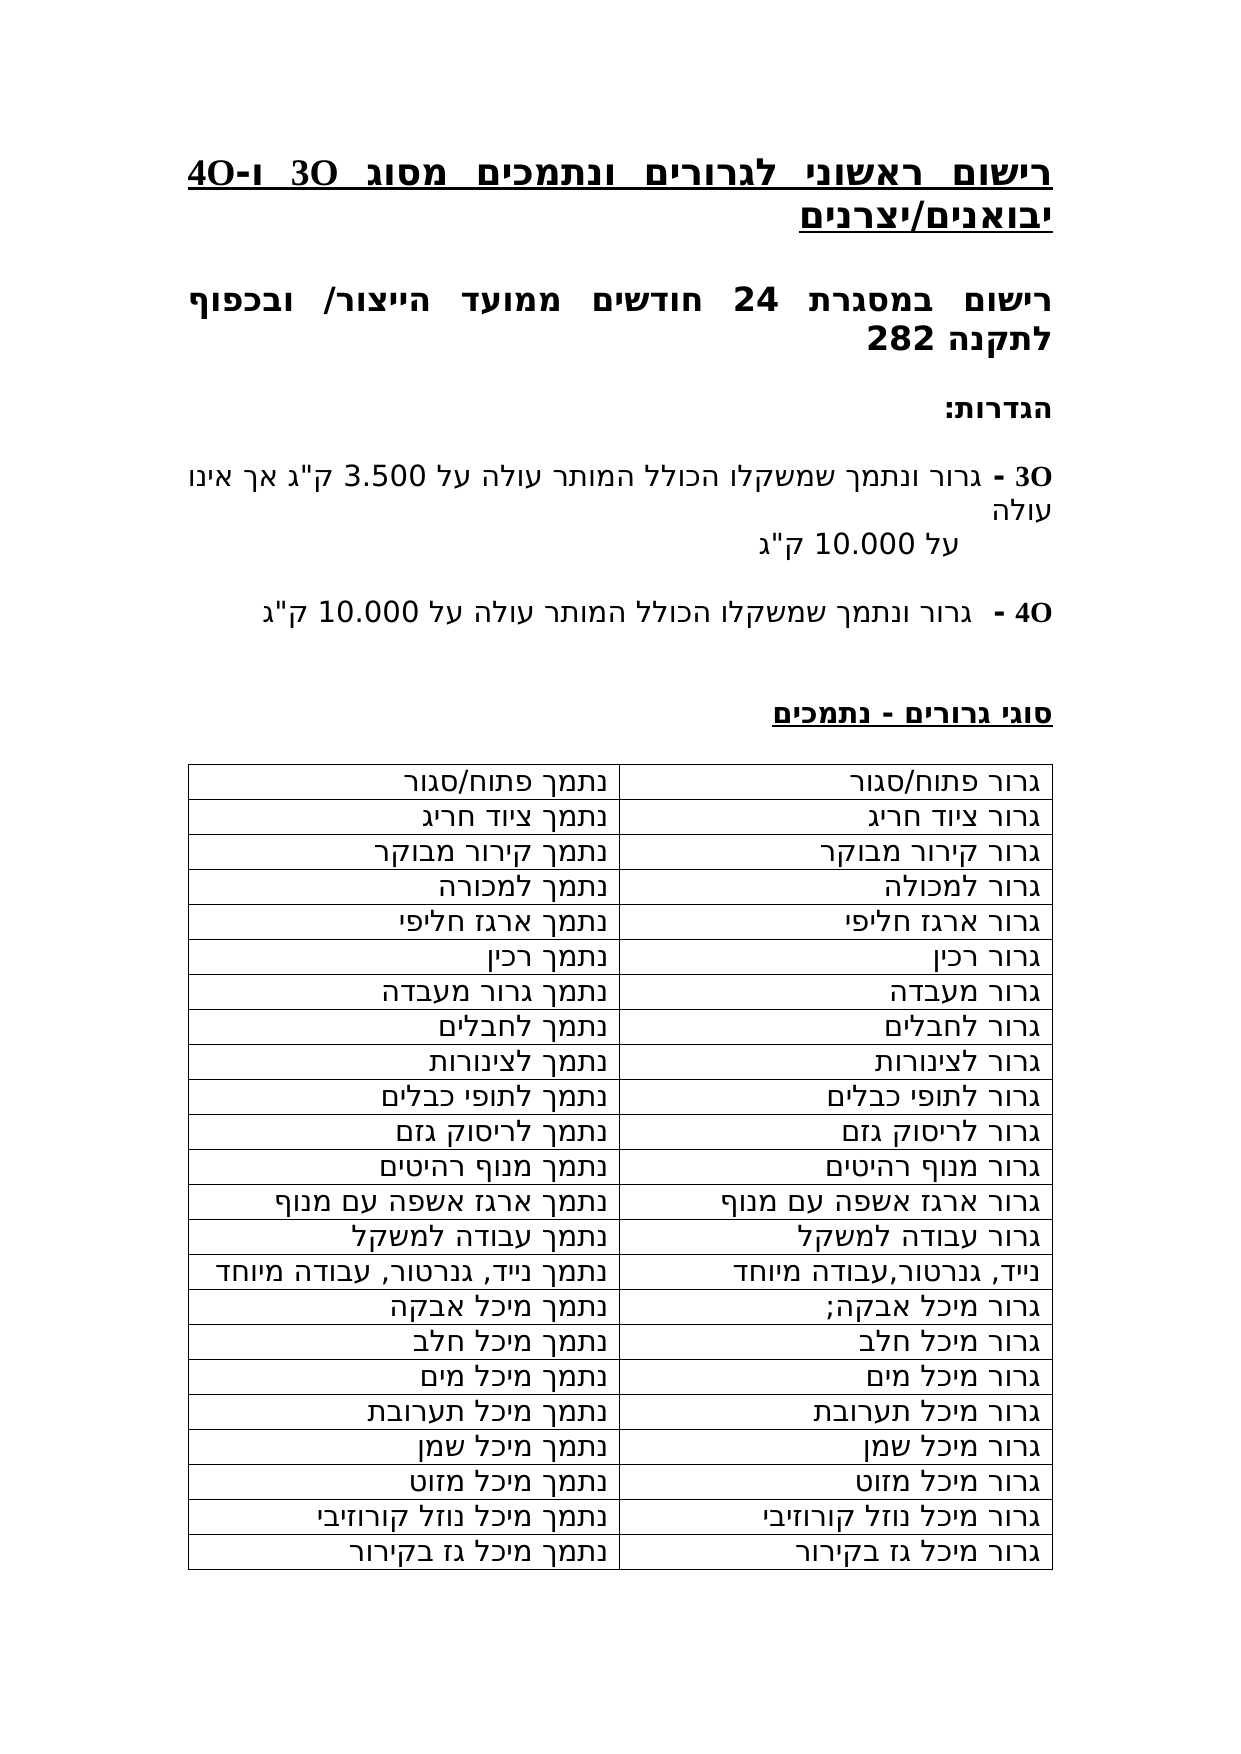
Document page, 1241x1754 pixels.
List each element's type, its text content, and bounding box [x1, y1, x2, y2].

table_cell גרור מיכל נוזל קורוזיבי [620, 1500, 1052, 1534]
table_cell גרור עבודה למשקל [620, 1220, 1052, 1254]
table_cell נתמך נייד, גנרטור, עבודה מיוחד [189, 1255, 619, 1289]
table_cell גרור ציוד חריג [620, 800, 1052, 834]
table_cell נתמך מיכל מזוט [189, 1465, 619, 1499]
table_cell גרור ארגז חליפי [620, 905, 1052, 939]
table_cell נתמך מיכל מים [189, 1360, 619, 1394]
table_cell נתמך קירור מבוקר [189, 835, 619, 869]
table_cell נייד, גנרטור,עבודה מיוחד [620, 1255, 1052, 1289]
table_cell גרור למכולה [620, 870, 1052, 904]
table_cell נתמך מיכל חלב [189, 1325, 619, 1359]
table_cell נתמך לחבלים [189, 1010, 619, 1044]
table_cell נתמך רכין [189, 940, 619, 974]
text רישום במסגרת 24 חודשים ממועד הייצור/ ובכפוף לתקנה 282 [187, 281, 1053, 358]
text 4O - גרור ונתמך שמשקלו הכולל המותר עולה על 10.000 ק"ג [187, 595, 1053, 629]
table_cell נתמך לתופי כבלים [189, 1080, 619, 1114]
table_cell גרור מיכל אבקה; [620, 1290, 1052, 1324]
table_cell נתמך מיכל שמן [189, 1430, 619, 1464]
table_header נתמך פתוח/סגור [189, 765, 619, 799]
table_cell גרור לריסוק גזם [620, 1115, 1052, 1149]
text על 10.000 ק"ג [187, 527, 1053, 561]
text סוגי גרורים - נתמכים [187, 696, 1053, 730]
table_cell נתמך למכורה [189, 870, 619, 904]
table_cell גרור מנוף רהיטים [620, 1150, 1052, 1184]
table_header גרור פתוח/סגור [620, 765, 1052, 799]
table_cell נתמך מיכל תערובת [189, 1395, 619, 1429]
table_cell נתמך ארגז אשפה עם מנוף [189, 1185, 619, 1219]
table_cell גרור מיכל מזוט [620, 1465, 1052, 1499]
table_cell נתמך לצינורות [189, 1045, 619, 1079]
table_cell נתמך מיכל נוזל קורוזיבי [189, 1500, 619, 1534]
text 3O - גרור ונתמך שמשקלו הכולל המותר עולה על 3.500 ק"ג אך אינו עולה [187, 459, 1053, 527]
table_cell גרור לצינורות [620, 1045, 1052, 1079]
table_cell גרור מיכל חלב [620, 1325, 1052, 1359]
table_cell נתמך מיכל גז בקירור [189, 1535, 619, 1569]
table_cell גרור מיכל מים [620, 1360, 1052, 1394]
text רישום ראשוני לגרורים ונתמכים מסוג 3O ו-4O יבואנים/יצרנים [187, 188, 1053, 237]
text רישום ראשוני לגרורים ונתמכים מסוג 3O ו-4O יבואנים/יצרנים [187, 150, 1053, 187]
table_cell גרור מיכל שמן [620, 1430, 1052, 1464]
table_cell גרור מעבדה [620, 975, 1052, 1009]
table_cell גרור לחבלים [620, 1010, 1052, 1044]
table_cell גרור לתופי כבלים [620, 1080, 1052, 1114]
table_cell נתמך ארגז חליפי [189, 905, 619, 939]
table_cell גרור רכין [620, 940, 1052, 974]
table_cell גרור קירור מבוקר [620, 835, 1052, 869]
table_cell גרור מיכל גז בקירור [620, 1535, 1052, 1569]
table_cell נתמך לריסוק גזם [189, 1115, 619, 1149]
table_cell גרור מיכל תערובת [620, 1395, 1052, 1429]
table_cell נתמך עבודה למשקל [189, 1220, 619, 1254]
table_cell נתמך מיכל אבקה [189, 1290, 619, 1324]
table_cell נתמך ציוד חריג [189, 800, 619, 834]
text הגדרות: [187, 392, 1053, 426]
table_cell נתמך גרור מעבדה [189, 975, 619, 1009]
table_cell גרור ארגז אשפה עם מנוף [620, 1185, 1052, 1219]
table_cell נתמך מנוף רהיטים [189, 1150, 619, 1184]
